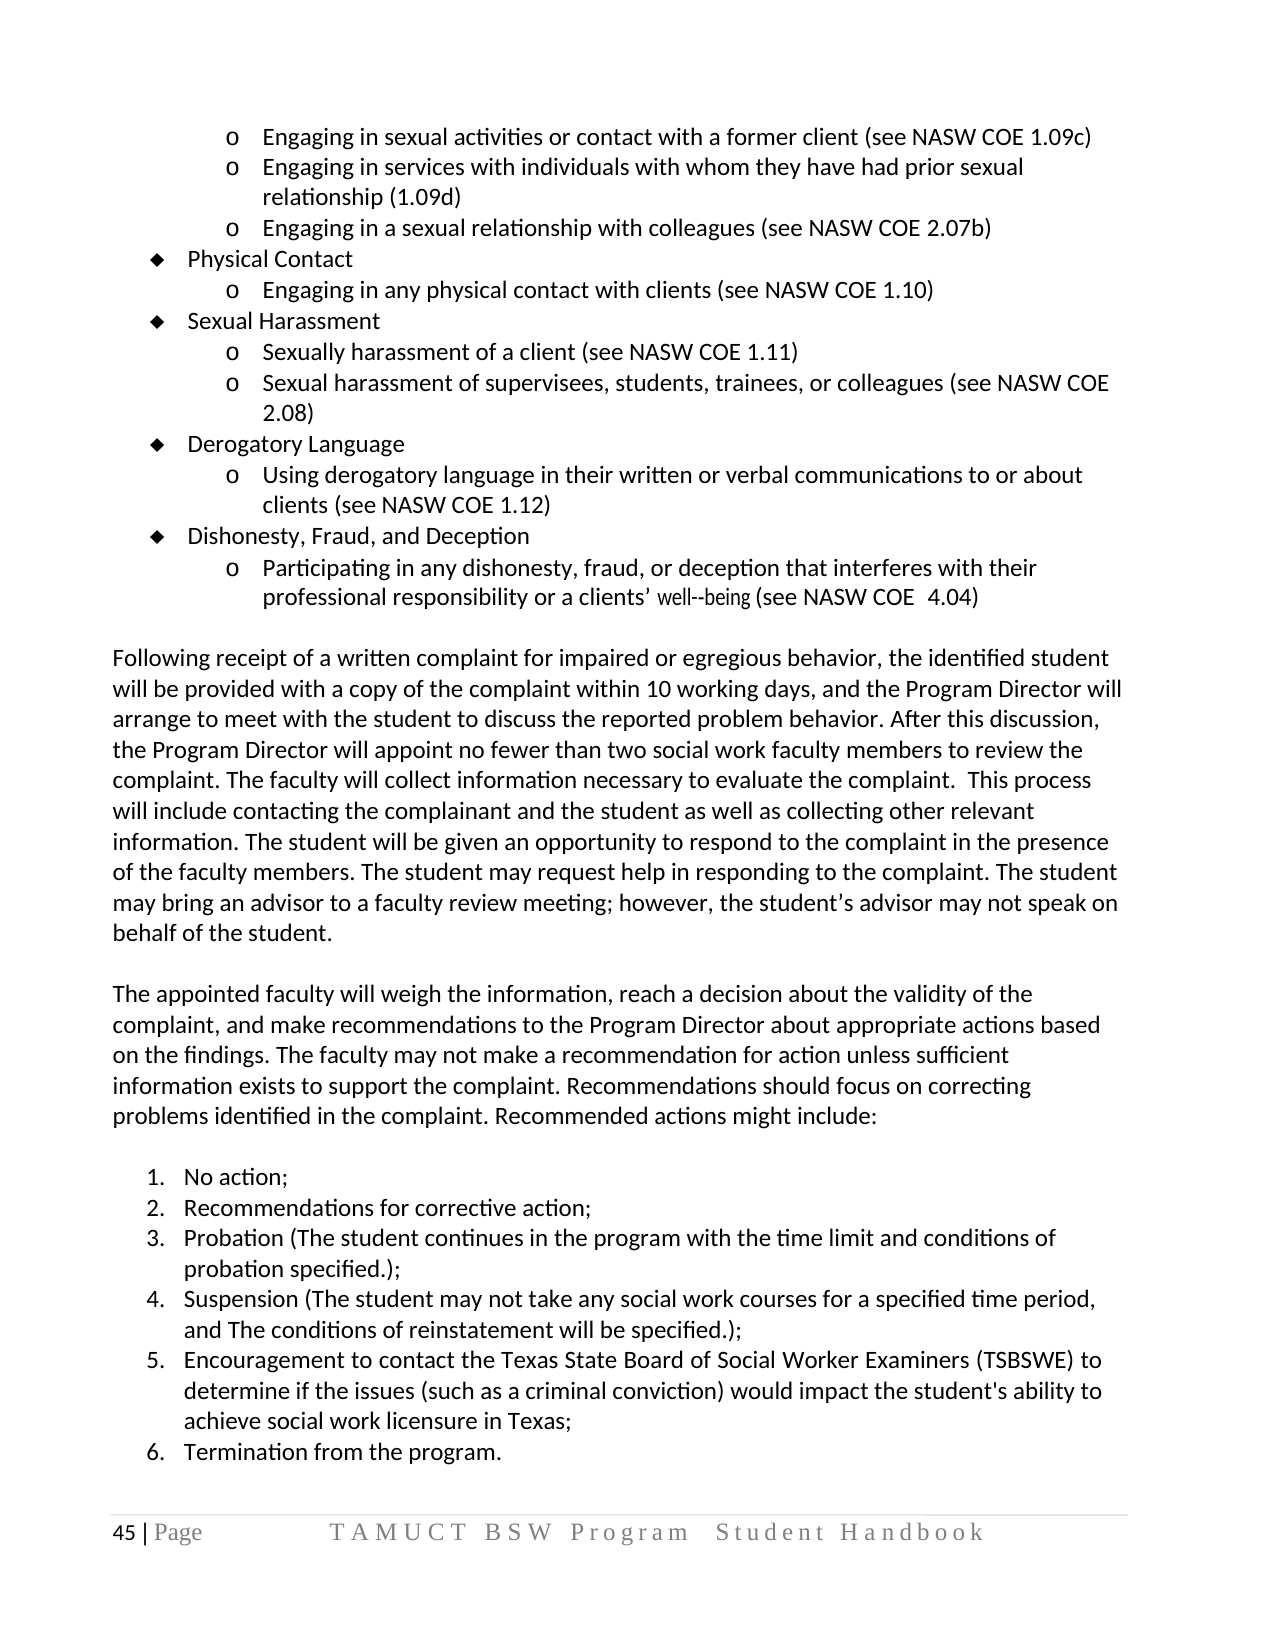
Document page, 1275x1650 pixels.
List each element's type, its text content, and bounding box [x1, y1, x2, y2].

list Recommendations for corrective action; [146, 1192, 1139, 1222]
list Participating in any dishonesty, fraud, or deception that interferes with their professional responsibility or a clients’ well-­‐being (see NASW COE 4.04) [225, 552, 1039, 612]
list No action; [146, 1161, 1139, 1192]
list Sexual harassment of supervisees, students, trainees, or colleagues (see NASW COE 2.08) [225, 367, 1110, 427]
list Engaging in sexual activities or contact with a former client (see NASW COE 1.09c) [225, 120, 1139, 151]
list Engaging in services with individuals with whom they have had prior sexual relationship (1.09d) [225, 151, 1025, 211]
list Sexual Harassment [150, 304, 1139, 336]
list Termination from the program. [146, 1436, 1139, 1467]
list Sexually harassment of a client (see NASW COE 1.11) [225, 336, 1139, 367]
text Following receipt of a written complaint for impaired or egregious behavior, the identified student will be provided with a copy of the complaint within 10 working days, and the Program Director will arrange to meet with the student to discuss the reported problem behavior. After this discussion, the Program Director will appoint no fewer than two social work faculty members to review the complaint. The faculty will collect information necessary to evaluate the complaint. This process will include contacting the complainant and the student as well as collecting other relevant information. The student will be given an opportunity to respond to the complaint in the presence of the faculty members. The student may request help in responding to the complaint. The student may bring an advisor to a faculty review meeting; however, the student’s advisor may not speak on behalf of the student. [112, 642, 1125, 948]
list Suspension (The student may not take any social work courses for a specified time period, and The conditions of reinstatement will be specified.); [146, 1283, 1097, 1344]
list Derogatory Language [150, 427, 1139, 459]
list Engaging in any physical contact with clients (see NASW COE 1.10) [225, 274, 1139, 304]
list Encouragement to contact the Texas State Board of Social Worker Examiners (TSBSWE) to determine if the issues (such as a criminal conviction) would impact the student's ability to achieve social work licensure in Texas; [146, 1344, 1103, 1436]
text The appointed faculty will weigh the information, reach a decision about the validity of the complaint, and make recommendations to the Program Director about appropriate actions based on the findings. The faculty may not make a recommendation for action unless sufficient information exists to support the complaint. Recommendations should focus on correcting problems identified in the complaint. Recommended actions might include: [112, 978, 1104, 1131]
list Using derogatory language in their written or verbal communications to or about clients (see NASW COE 1.12) [225, 459, 1085, 519]
list Probation (The student continues in the program with the time limit and conditions of probation specified.); [146, 1222, 1057, 1283]
list Engaging in a sexual relationship with colleagues (see NASW COE 2.07b) [225, 211, 1139, 242]
list Dishonesty, Fraud, and Deception [150, 519, 1139, 551]
list Physical Contact [150, 242, 1139, 273]
